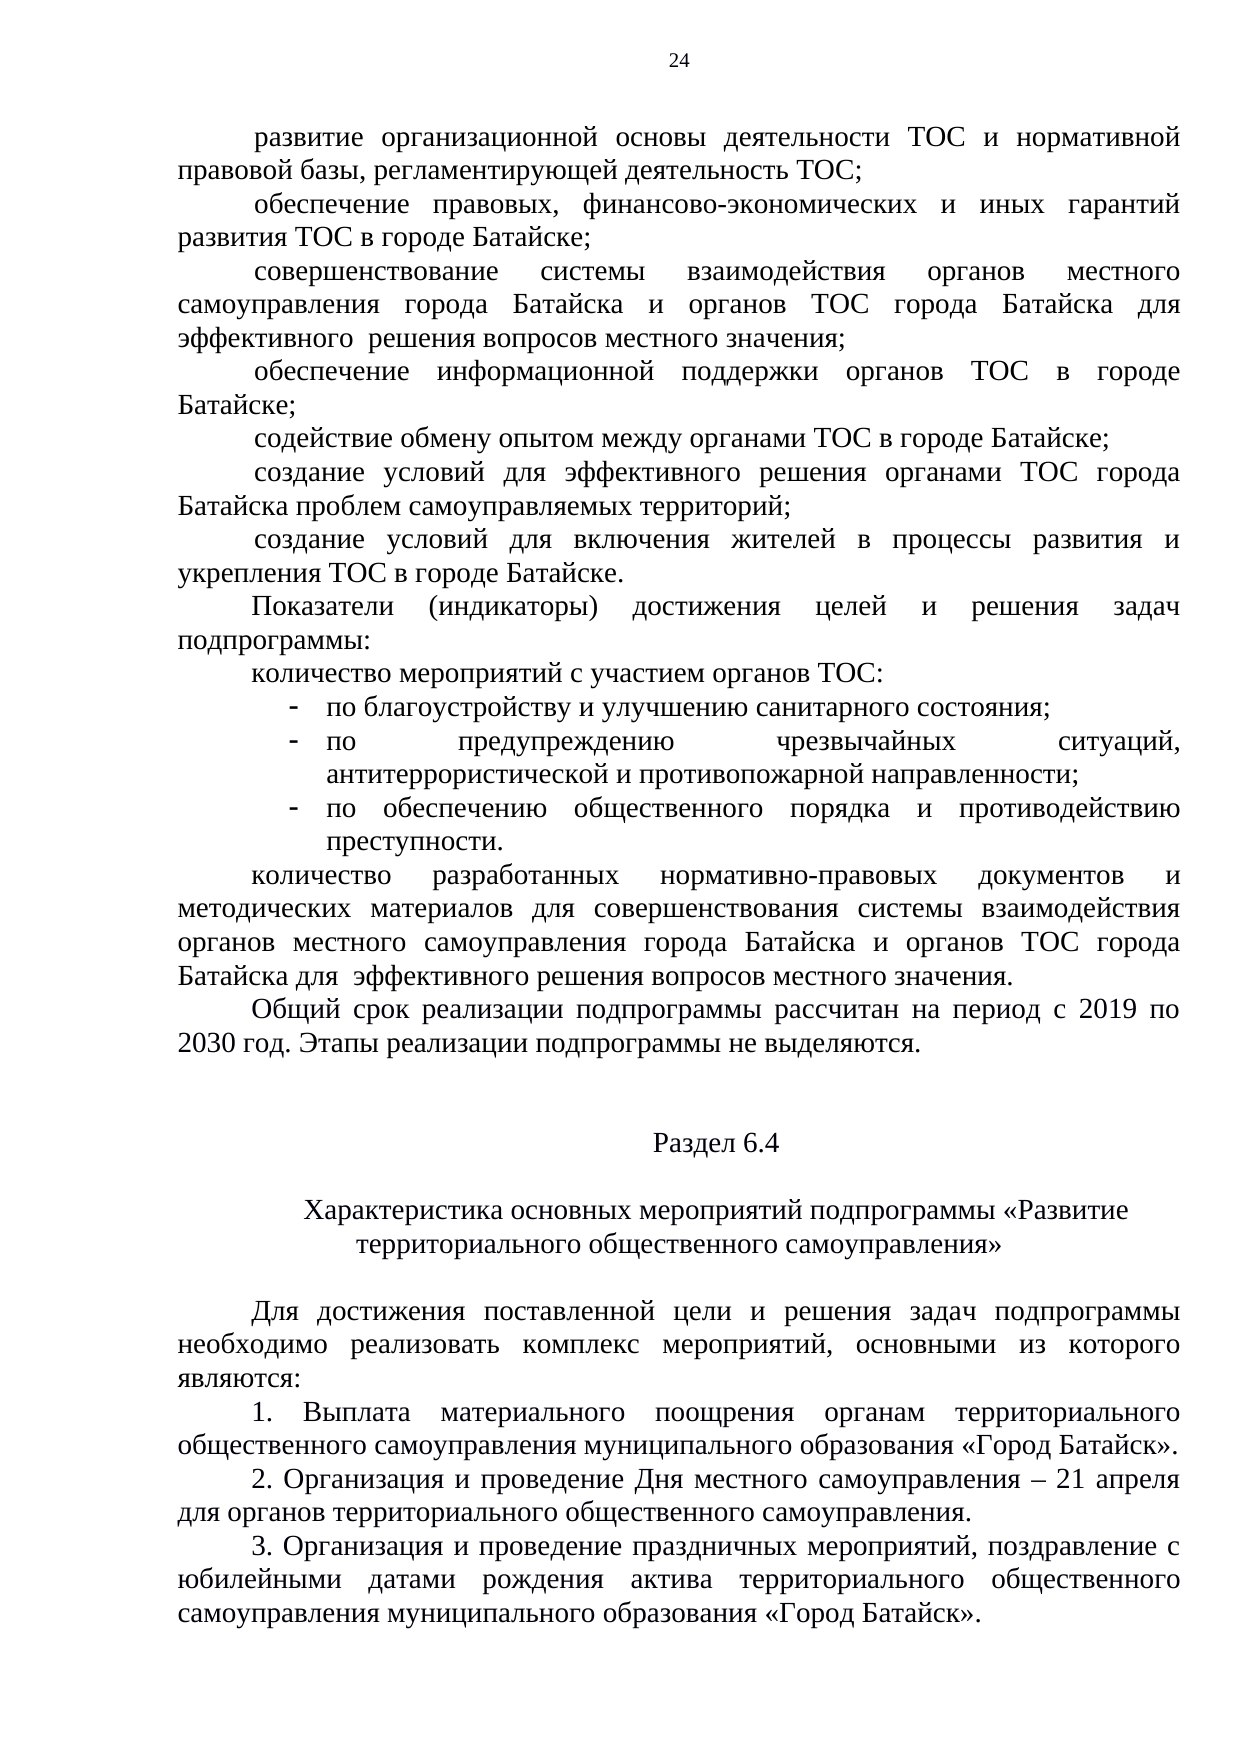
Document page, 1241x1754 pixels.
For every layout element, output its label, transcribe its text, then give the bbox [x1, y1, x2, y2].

text создание условий для эффективного решения органами ТОС города Батайска проблем самоуправляемых территорий; [177, 454, 1181, 521]
text совершенствование системы взаимодействия органов местного самоуправления города Батайска и органов ТОС города Батайска для эффективного решения вопросов местного значения; [177, 253, 1181, 353]
text создание условий для включения жителей в процессы развития и укрепления ТОС в городе Батайске. [177, 521, 1181, 588]
text развитие организационной основы деятельности ТОС и нормативной правовой базы, регламентирующей деятельность ТОС; [177, 119, 1181, 186]
text Раздел 6.4 [177, 1125, 1181, 1159]
text 3. Организация и проведение праздничных мероприятий, поздравление с юбилейными датами рождения актива территориального общественного самоуправления муниципального образования «Город Батайск». [177, 1528, 1181, 1628]
text количество мероприятий с участием органов ТОС: [177, 655, 1181, 689]
text Общий срок реализации подпрограммы рассчитан на период с 2019 по 2030 год. Этапы реализации подпрограммы не выделяются. [177, 991, 1181, 1058]
text 2. Организация и проведение Дня местного самоуправления – 21 апреля для органов территориального общественного самоуправления. [177, 1461, 1181, 1528]
text количество разработанных нормативно-правовых документов и методических материалов для совершенствования системы взаимодействия органов местного самоуправления города Батайска и органов ТОС города Батайска для эффективного решения вопросов местного значения. [177, 857, 1181, 991]
text 1. Выплата материального поощрения органам территориального общественного самоуправления муниципального образования «Город Батайск». [177, 1394, 1181, 1461]
list по предупреждению чрезвычайных ситуаций, антитеррористической и противопожарной направленности; [288, 723, 1181, 790]
text обеспечение правовых, финансово-экономических и иных гарантий развития ТОС в городе Батайске; [177, 186, 1181, 253]
list по благоустройству и улучшению санитарного состояния; [288, 689, 1181, 723]
text содействие обмену опытом между органами ТОС в городе Батайске; [177, 421, 1181, 454]
text Характеристика основных мероприятий подпрограммы «Развитие территориального общественного самоуправления» [177, 1192, 1181, 1259]
list по обеспечению общественного порядка и противодействию преступности. [288, 790, 1181, 857]
text обеспечение информационной поддержки органов ТОС в городе Батайске; [177, 353, 1181, 421]
text Для достижения поставленной цели и решения задач подпрограммы необходимо реализовать комплекс мероприятий, основными из которого являются: [177, 1293, 1181, 1394]
text Показатели (индикаторы) достижения целей и решения задач подпрограммы: [177, 588, 1181, 655]
